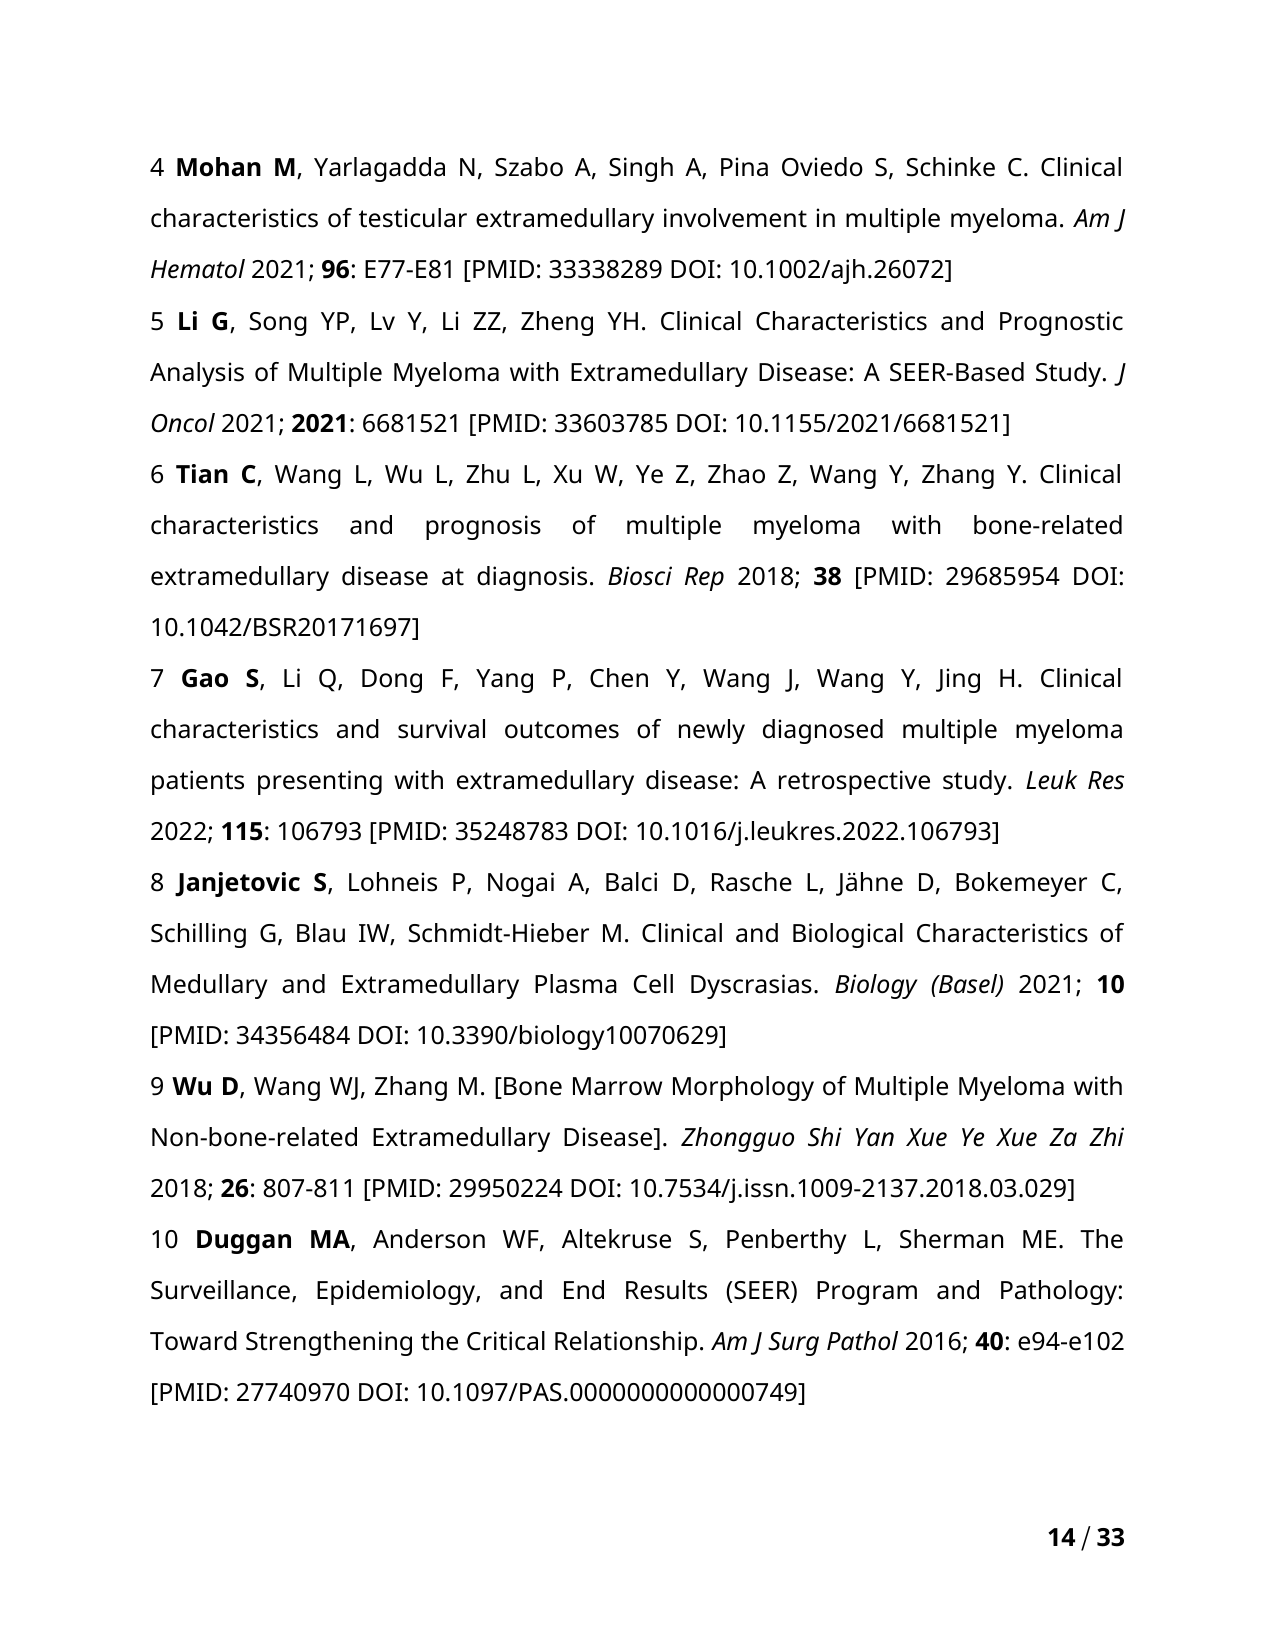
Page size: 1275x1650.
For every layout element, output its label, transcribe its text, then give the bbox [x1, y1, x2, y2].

text 6 Tian C, Wang L, Wu L, Zhu L, Xu W, Ye Z, Zhao Z, Wang Y, Zhang Y. Clinical characteristics and prognosis of multiple myeloma with bone-related extramedullary disease at diagnosis. Biosci Rep 2018; 38 [PMID: 29685954 DOI: 10.1042/BSR20171697] [150, 456, 1125, 643]
text 10 Duggan MA, Anderson WF, Altekruse S, Penberthy L, Sherman ME. The Surveillance, Epidemiology, and End Results (SEER) Program and Pathology: Toward Strengthening the Critical Relationship. Am J Surg Pathol 2016; 40: e94-e102 [PMID: 27740970 DOI: 10.1097/PAS.0000000000000749] [150, 1222, 1125, 1409]
text 4 Mohan M, Yarlagadda N, Szabo A, Singh A, Pina Oviedo S, Schinke C. Clinical characteristics of testicular extramedullary involvement in multiple myeloma. Am J Hematol 2021; 96: E77-E81 [PMID: 33338289 DOI: 10.1002/ajh.26072] [150, 150, 1125, 286]
text 7 Gao S, Li Q, Dong F, Yang P, Chen Y, Wang J, Wang Y, Jing H. Clinical characteristics and survival outcomes of newly diagnosed multiple myeloma patients presenting with extramedullary disease: A retrospective study. Leuk Res 2022; 115: 106793 [PMID: 35248783 DOI: 10.1016/j.leukres.2022.106793] [150, 660, 1125, 848]
text 9 Wu D, Wang WJ, Zhang M. [Bone Marrow Morphology of Multiple Myeloma with Non-bone-related Extramedullary Disease]. Zhongguo Shi Yan Xue Ye Xue Za Zhi 2018; 26: 807-811 [PMID: 29950224 DOI: 10.7534/j.issn.1009-2137.2018.03.029] [150, 1069, 1125, 1205]
text 8 Janjetovic S, Lohneis P, Nogai A, Balci D, Rasche L, Jähne D, Bokemeyer C, Schilling G, Blau IW, Schmidt-Hieber M. Clinical and Biological Characteristics of Medullary and Extramedullary Plasma Cell Dyscrasias. Biology (Basel) 2021; 10 [PMID: 34356484 DOI: 10.3390/biology10070629] [150, 864, 1125, 1052]
text 5 Li G, Song YP, Lv Y, Li ZZ, Zheng YH. Clinical Characteristics and Prognostic Analysis of Multiple Myeloma with Extramedullary Disease: A SEER-Based Study. J Oncol 2021; 2021: 6681521 [PMID: 33603785 DOI: 10.1155/2021/6681521] [150, 303, 1125, 439]
